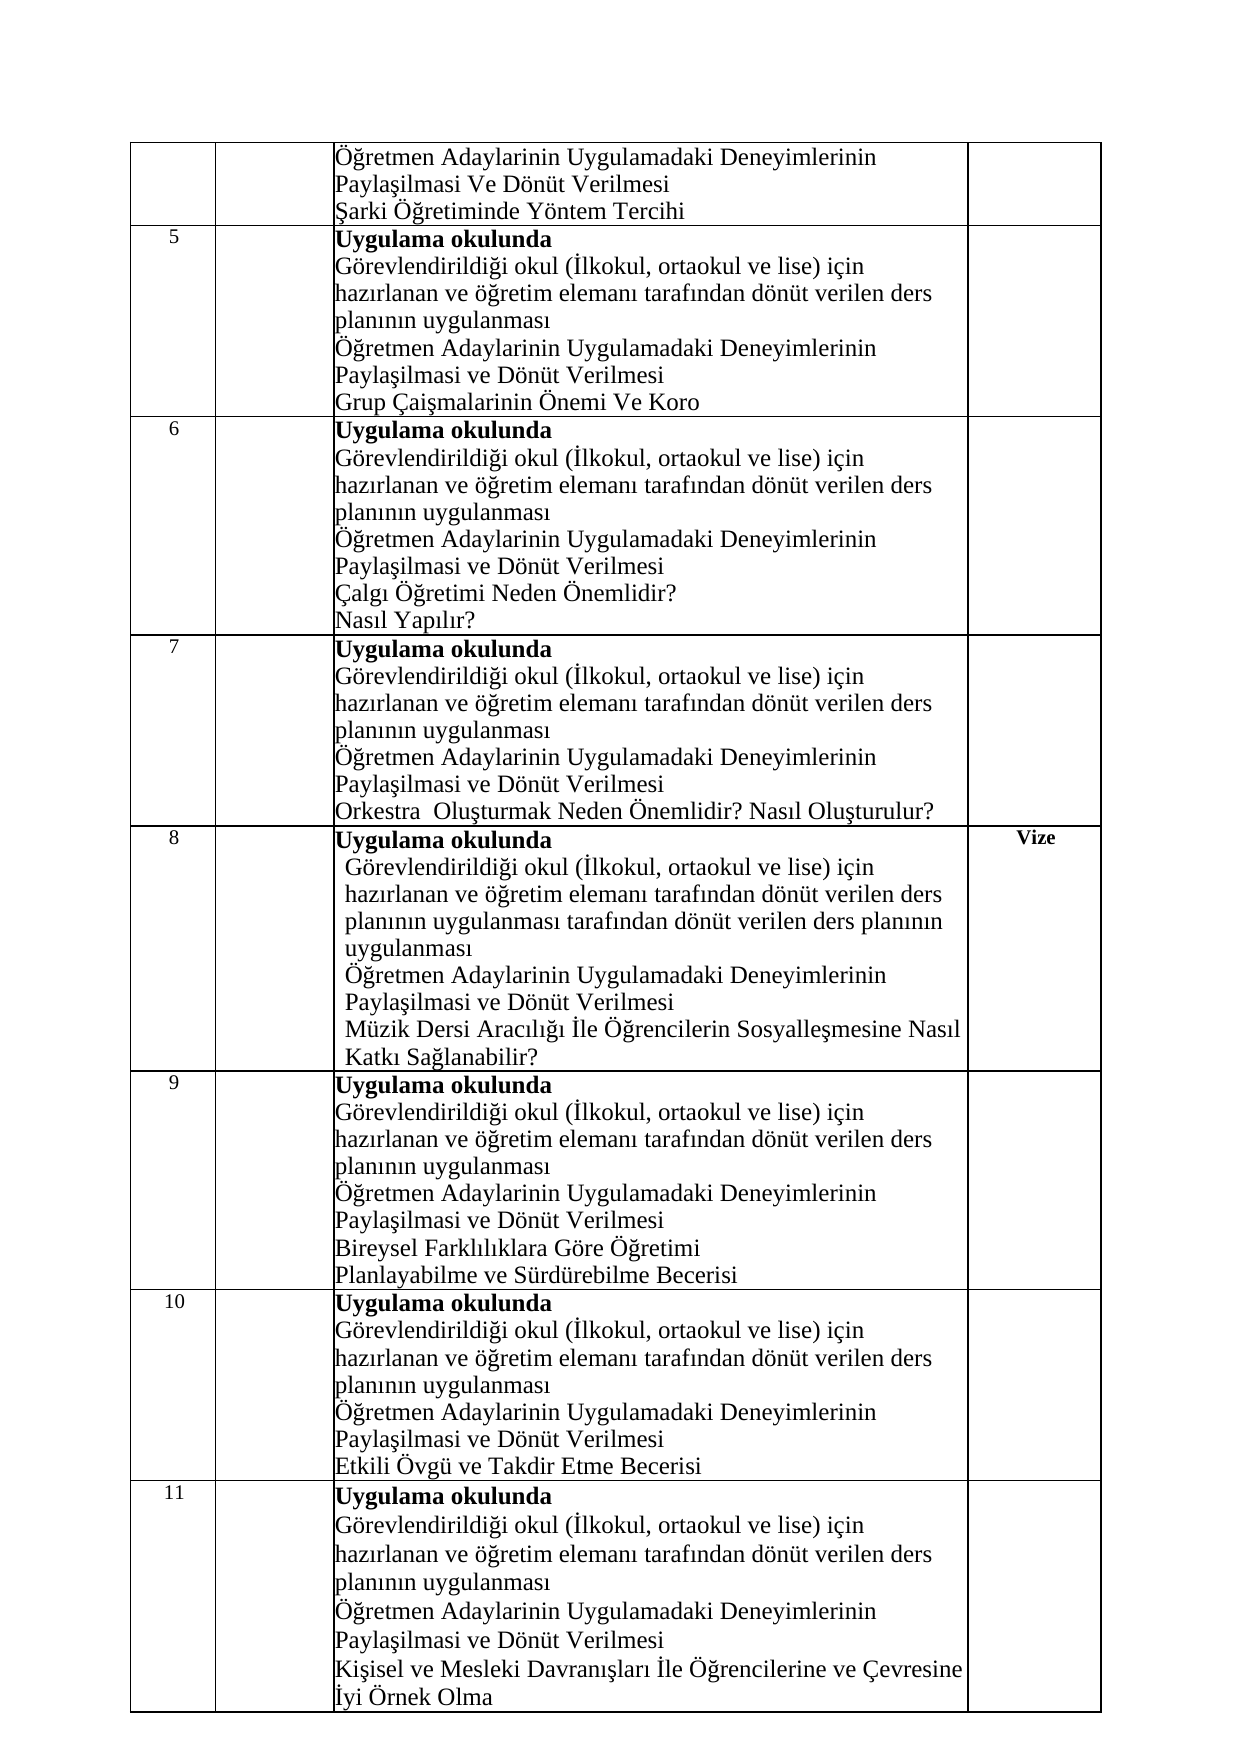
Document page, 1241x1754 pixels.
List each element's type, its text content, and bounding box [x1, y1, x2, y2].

table_cell [216, 827, 333, 1070]
table_cell Vize [969, 827, 1100, 1070]
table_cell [335, 1481, 967, 1711]
table_cell 8 [131, 827, 215, 1070]
table_cell 9 [131, 1072, 215, 1288]
table_cell 10 [131, 1290, 215, 1480]
table_cell [969, 1072, 1100, 1288]
table_cell [216, 226, 333, 416]
table_cell Uygulama okulunda Görevlendirildiği okul (İlkokul, ortaokul ve lise) için hazırlanan ve öğretim elemanı tarafından dönüt verilen ders planının uygulanması Öğretmen Adaylarinin Uygulamadaki Deneyimlerinin Paylaşilmasi ve Dönüt Verilmesi Bireysel Farklılıklara Göre Öğretimi Planlayabilme ve Sürdürebilme Becerisi [335, 1072, 967, 1288]
table_cell Uygulama okulunda Görevlendirildiği okul (İlkokul, ortaokul ve lise) için hazırlanan ve öğretim elemanı tarafından dönüt verilen ders planının uygulanması Öğretmen Adaylarinin Uygulamadaki Deneyimlerinin Paylaşilmasi ve Dönüt Verilmesi Grup Çaişmalarinin Önemi Ve Koro [335, 226, 967, 416]
table_cell 4 [131, 143, 215, 224]
table_cell [969, 1290, 1100, 1480]
table_cell [216, 1290, 333, 1480]
table_cell Uygulama okulunda Görevlendirildiği okul (İlkokul, ortaokul ve lise) için hazırlanan ve öğretim elemanı tarafından dönüt verilen ders planının uygulanması Öğretmen Adaylarinin Uygulamadaki Deneyimlerinin Paylaşilmasi ve Dönüt Verilmesi Etkili Övgü ve Takdir Etme Becerisi [335, 1290, 967, 1480]
table_cell [216, 143, 333, 224]
table_cell [216, 417, 333, 634]
table_cell [216, 1481, 333, 1711]
table_cell [969, 143, 1100, 224]
table_cell 7 [131, 636, 215, 825]
table_cell Uygulama okulunda Görevlendirildiği okul (İlkokul, ortaokul ve lise) için hazırlanan ve öğretim elemanı tarafından dönüt verilen ders planının uygulanması tarafından dönüt verilen ders planının uygulanması Öğretmen Adaylarinin Uygulamadaki Deneyimlerinin Paylaşilmasi ve Dönüt Verilmesi Müzik Dersi Aracılığı İle Öğrencilerin Sosyalleşmesine Nasıl Katkı Sağlanabilir? [335, 827, 967, 1070]
table_cell 6 [131, 417, 215, 634]
table_cell [969, 636, 1100, 825]
table_cell 5 [131, 226, 215, 416]
table_cell [969, 417, 1100, 634]
table_cell [216, 1072, 333, 1288]
table_cell [969, 1481, 1100, 1711]
table_cell Uygulama okulunda Görevlendirildiği okul (İlkokul, ortaokul ve lise) için hazırlanan ve öğretim elemanı tarafından dönüt verilen ders planının uygulanması Öğretmen Adaylarinin Uygulamadaki Deneyimlerinin Paylaşilmasi ve Dönüt Verilmesi Orkestra Oluşturmak Neden Önemlidir? Nasıl Oluşturulur? [335, 636, 967, 825]
table_cell [969, 226, 1100, 416]
table_cell [216, 636, 333, 825]
table_cell 11 [131, 1481, 215, 1711]
table_cell Uygulama okulunda Görevlendirildiği okul (İlkokul, ortaokul ve lise) için hazırlanan ve öğretim elemanı tarafından dönüt verilen ders planının uygulanması Öğretmen Adaylarinin Uygulamadaki Deneyimlerinin Paylaşilmasi ve Dönüt Verilmesi Çalgı Öğretimi Neden Önemlidir? Nasıl Yapılır? [335, 417, 967, 634]
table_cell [335, 143, 967, 224]
